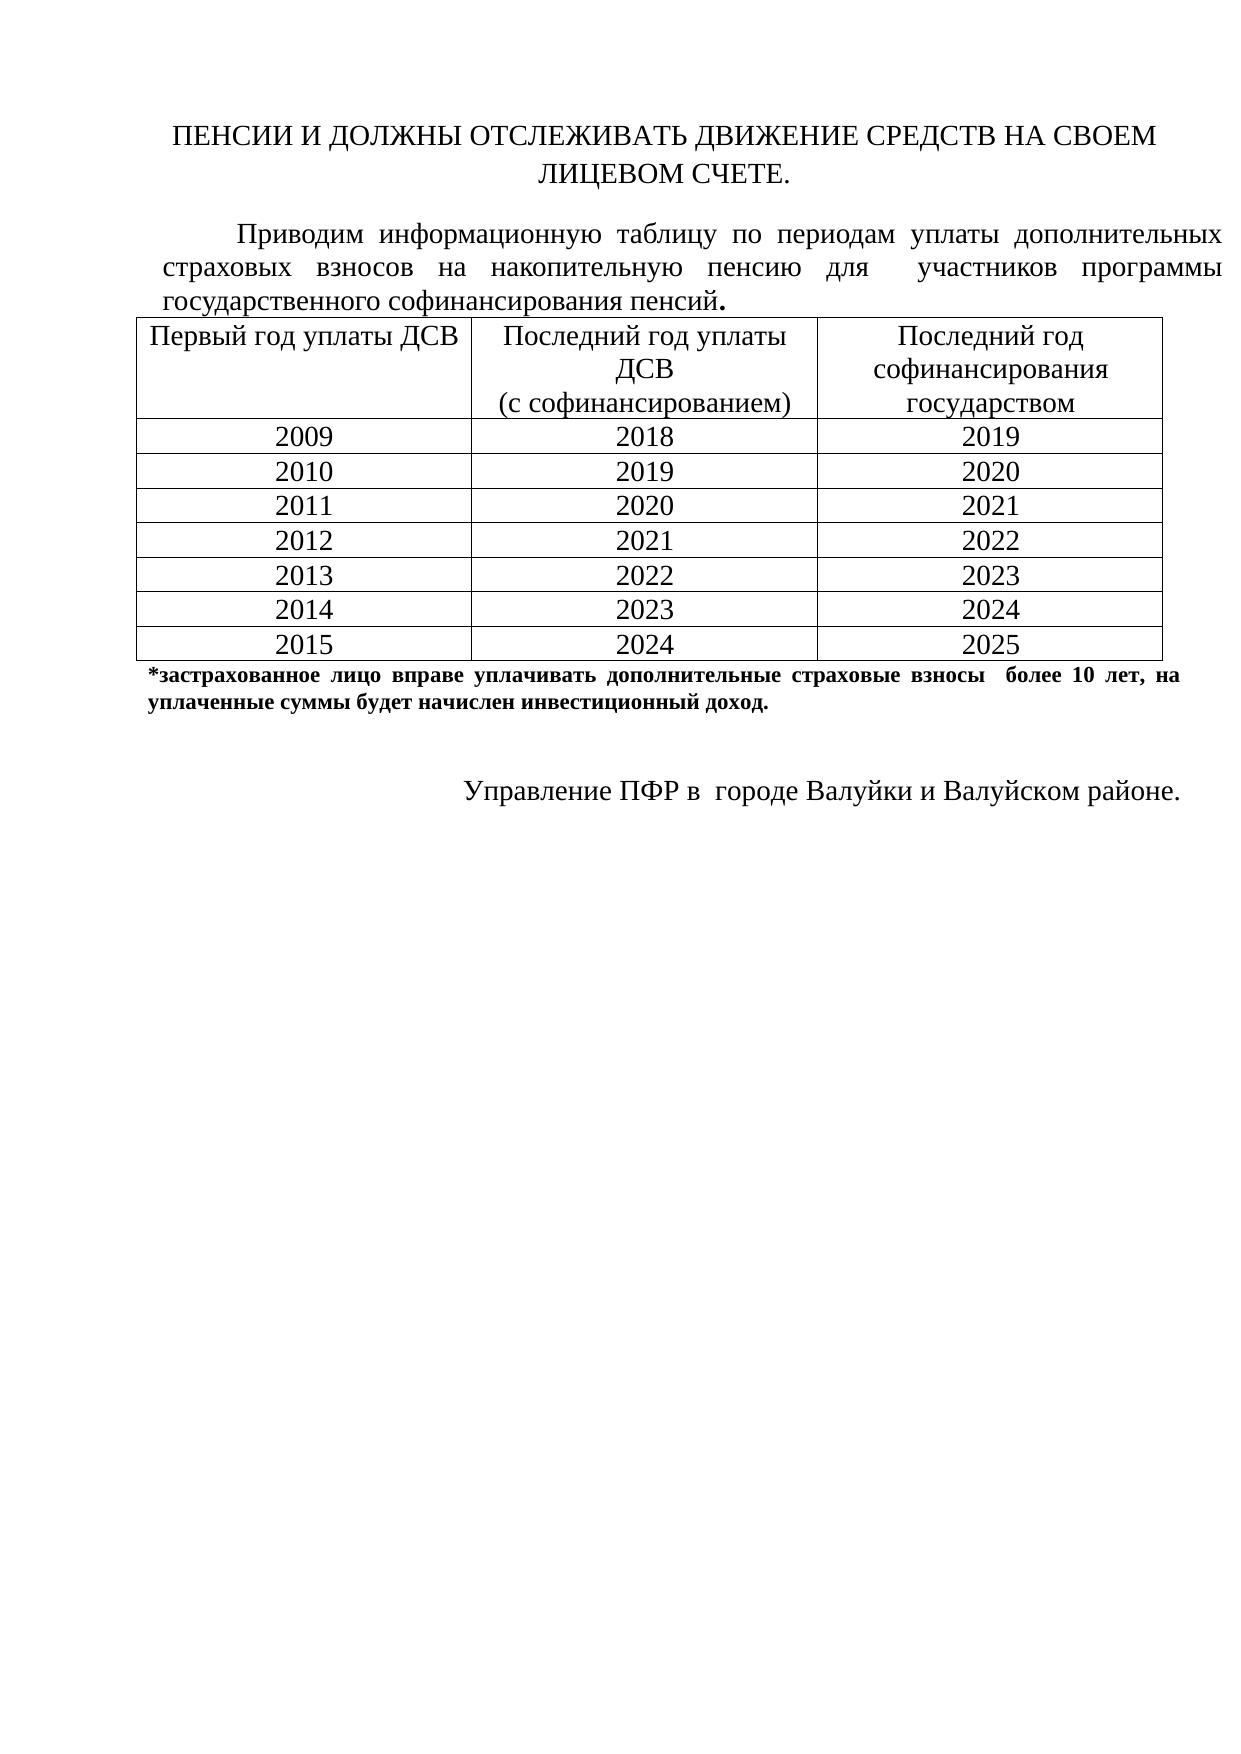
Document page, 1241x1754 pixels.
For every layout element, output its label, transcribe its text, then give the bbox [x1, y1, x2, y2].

table_cell 2024 [472, 627, 817, 660]
table_cell 2022 [818, 523, 1162, 557]
table_header Последний год софинансирования государством [818, 318, 1162, 418]
table_header Последний год уплаты ДСВ (с софинансированием) [472, 318, 817, 418]
text *застрахованное лицо вправе уплачивать дополнительные страховые взносы более 10 лет, на уплаченные суммы будет начислен инвестиционный доход. [148, 661, 1182, 714]
table_cell 2019 [472, 454, 817, 487]
table_cell 2014 [137, 592, 471, 626]
table_cell 2011 [137, 489, 471, 522]
table_cell 2023 [818, 558, 1162, 591]
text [148, 118, 1181, 190]
table_cell 2020 [818, 454, 1162, 487]
table_cell 2020 [472, 489, 817, 522]
table_cell 2010 [137, 454, 471, 487]
table_cell 2022 [472, 558, 817, 591]
table_cell 2018 [472, 419, 817, 453]
table_cell 2024 [818, 592, 1162, 626]
text Управление ПФР в городе Валуйки и Валуйском районе. [148, 773, 1181, 807]
table_cell 2021 [472, 523, 817, 557]
table_header Первый год уплаты ДСВ [137, 318, 471, 418]
table_cell 2019 [818, 419, 1162, 453]
table_cell 2013 [137, 558, 471, 591]
table_cell 2012 [137, 523, 471, 557]
table_cell 2015 [137, 627, 471, 660]
table_cell 2021 [818, 489, 1162, 522]
text Приводим информационную таблицу по периодам уплаты дополнительных страховых взносов на накопительную пенсию для участников программы государственного софинансирования пенсий. [162, 216, 1223, 317]
table_cell 2009 [137, 419, 471, 453]
table_cell 2025 [818, 627, 1162, 660]
table_cell 2023 [472, 592, 817, 626]
